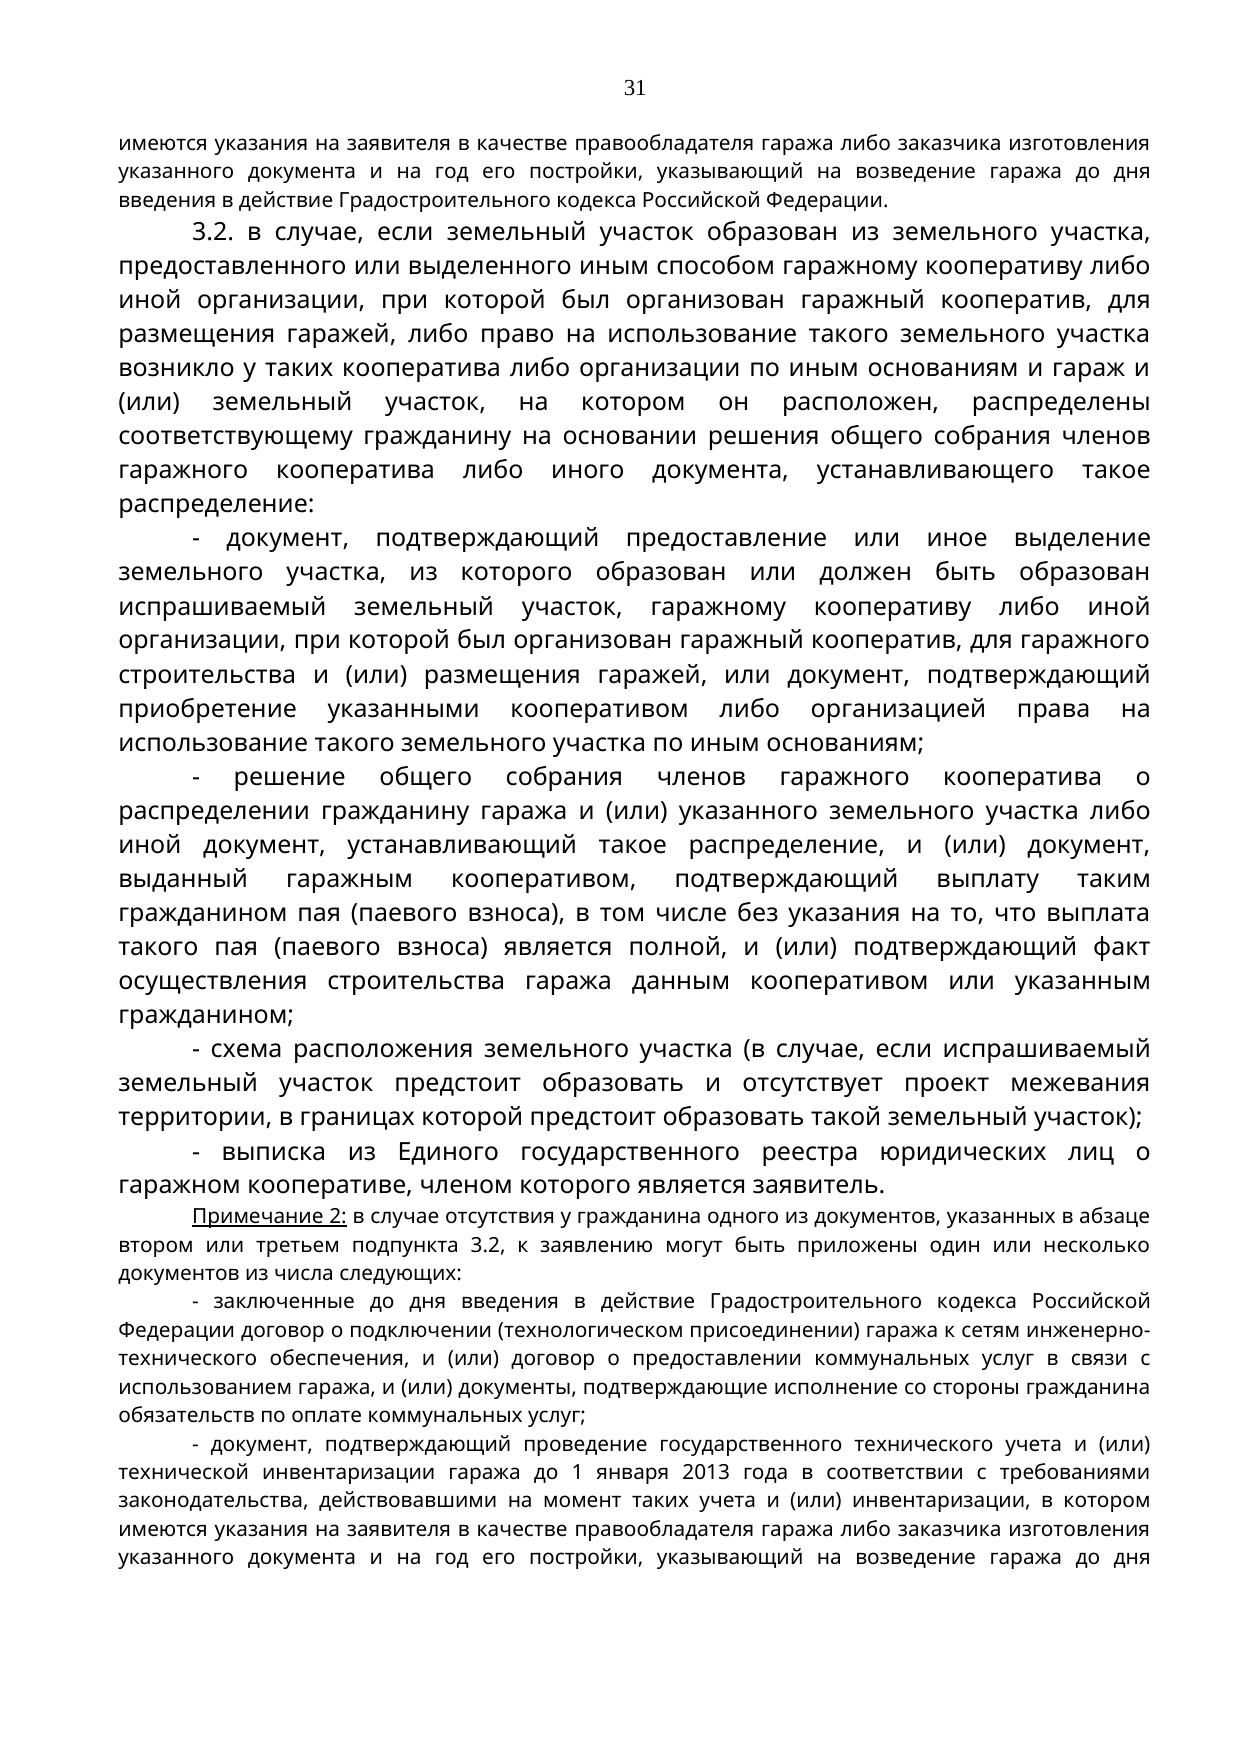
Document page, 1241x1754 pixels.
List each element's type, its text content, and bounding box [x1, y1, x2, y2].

text - заключенные до дня введения в действие Градостроительного кодекса Российской Федерации договор о подключении (технологическом присоединении) гаража к сетям инженерно-технического обеспечения, и (или) договор о предоставлении коммунальных услуг в связи с использованием гаража, и (или) документы, подтверждающие исполнение со стороны гражданина обязательств по оплате коммунальных услуг; [118, 1287, 1152, 1429]
text 3.2. в случае, если земельный участок образован из земельного участка, предоставленного или выделенного иным способом гаражному кооперативу либо иной организации, при которой был организован гаражный кооператив, для размещения гаражей, либо право на использование такого земельного участка возникло у таких кооператива либо организации по иным основаниям и гараж и (или) земельный участок, на котором он расположен, распределены соответствующему гражданину на основании решения общего собрания членов гаражного кооператива либо иного документа, устанавливающего такое распределение: [118, 213, 1152, 520]
text Примечание 2: в случае отсутствия у гражданина одного из документов, указанных в абзаце втором или третьем подпункта 3.2, к заявлению могут быть приложены один или несколько документов из числа следующих: [118, 1201, 1152, 1287]
text - схема расположения земельного участка (в случае, если испрашиваемый земельный участок предстоит образовать и отсутствует проект межевания территории, в границах которой предстоит образовать такой земельный участок); [118, 1031, 1152, 1133]
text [118, 1429, 1152, 1571]
text - документ, подтверждающий предоставление или иное выделение земельного участка, из которого образован или должен быть образован испрашиваемый земельный участок, гаражному кооперативу либо иной организации, при которой был организован гаражный кооператив, для гаражного строительства и (или) размещения гаражей, или документ, подтверждающий приобретение указанными кооперативом либо организацией права на использование такого земельного участка по иным основаниям; [118, 520, 1152, 758]
text - выписка из Единого государственного реестра юридических лиц о гаражном кооперативе, членом которого является заявитель. [118, 1133, 1152, 1201]
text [118, 128, 1152, 213]
text - решение общего собрания членов гаражного кооператива о распределении гражданину гаража и (или) указанного земельного участка либо иной документ, устанавливающий такое распределение, и (или) документ, выданный гаражным кооперативом, подтверждающий выплату таким гражданином пая (паевого взноса), в том числе без указания на то, что выплата такого пая (паевого взноса) является полной, и (или) подтверждающий факт осуществления строительства гаража данным кооперативом или указанным гражданином; [118, 758, 1152, 1031]
